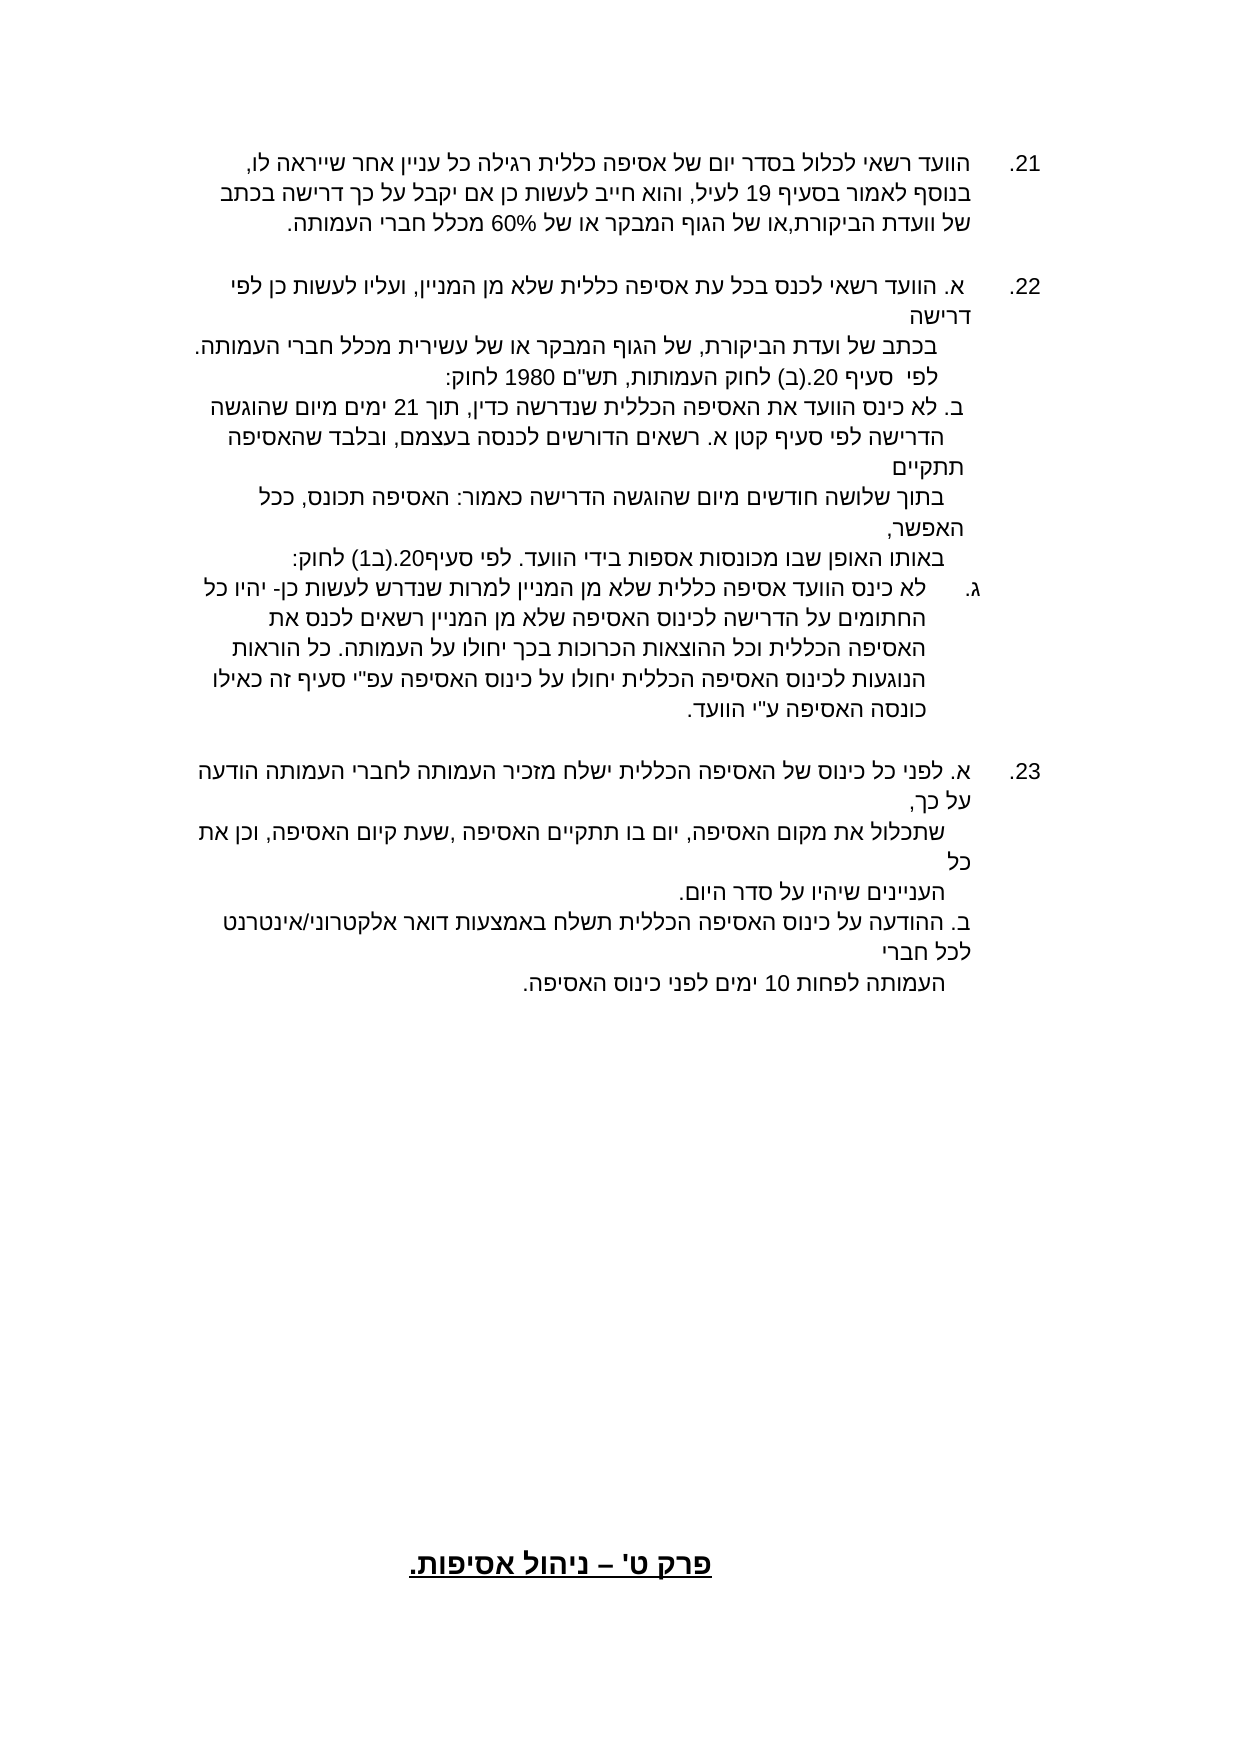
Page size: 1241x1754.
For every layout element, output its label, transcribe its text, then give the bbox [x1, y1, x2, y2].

list העמותה לפחות 10 ימים לפני כינוס האסיפה. [187, 969, 971, 996]
text בתוך שלושה חודשים מיום שהוגשה הדרישה כאמור: האסיפה תכונס, ככל האפשר, [187, 484, 964, 541]
text באותו האופן שבו מכונסות אספות בידי הוועד. לפי סעיף20.(ב1) לחוק: [187, 545, 964, 571]
text לפי סעיף 20.(ב) לחוק העמותות, תש"ם 1980 לחוק: [187, 363, 1053, 390]
text הדרישה לפי סעיף קטן א. רשאים הדורשים לכנסה בעצמם, ובלבד שהאסיפה תתקיים [187, 424, 964, 480]
list א. לפני כל כינוס של האסיפה הכללית ישלח מזכיר העמותה לחברי העמותה הודעה על כך, [187, 758, 1009, 815]
list פרק ט' – ניהול אסיפות. [187, 1547, 934, 1581]
list א. הוועד רשאי לכנס בכל עת אסיפה כללית שלא מן המניין, ועליו לעשות כן לפי דרישה [187, 273, 1009, 329]
text בכתב של ועדת הביקורת, של הגוף המבקר או של עשירית מכלל חברי העמותה. [187, 333, 1053, 359]
list ב. ההודעה על כינוס האסיפה הכללית תשלח באמצעות דואר אלקטרוני/אינטרנט לכל חברי [187, 909, 971, 966]
list לא כינס הוועד אסיפה כללית שלא מן המניין למרות שנדרש לעשות כן- יהיו כל החתומים על הדרישה לכינוס האסיפה שלא מן המניין רשאים לכנס את האסיפה הכללית וכל ההוצאות הכרוכות בכך יחולו על העמותה. כל הוראות הנוגעות לכינוס האסיפה הכללית יחולו על כינוס האסיפה עפ"י סעיף זה כאילו כונסה האסיפה ע"י הוועד. [187, 575, 964, 722]
list הוועד רשאי לכלול בסדר יום של אסיפה כללית רגילה כל עניין אחר שייראה לו, בנוסף לאמור בסעיף 19 לעיל, והוא חייב לעשות כן אם יקבל על כך דרישה בכתב של וועדת הביקורת,או של הגוף המבקר או של 60% מכלל חברי העמותה. [187, 150, 1009, 237]
list העניינים שיהיו על סדר היום. [187, 879, 971, 905]
text ב. לא כינס הוועד את האסיפה הכללית שנדרשה כדין, תוך 21 ימים מיום שהוגשה [187, 394, 964, 420]
list שתכלול את מקום האסיפה, יום בו תתקיים האסיפה ,שעת קיום האסיפה, וכן את כל [187, 818, 971, 875]
